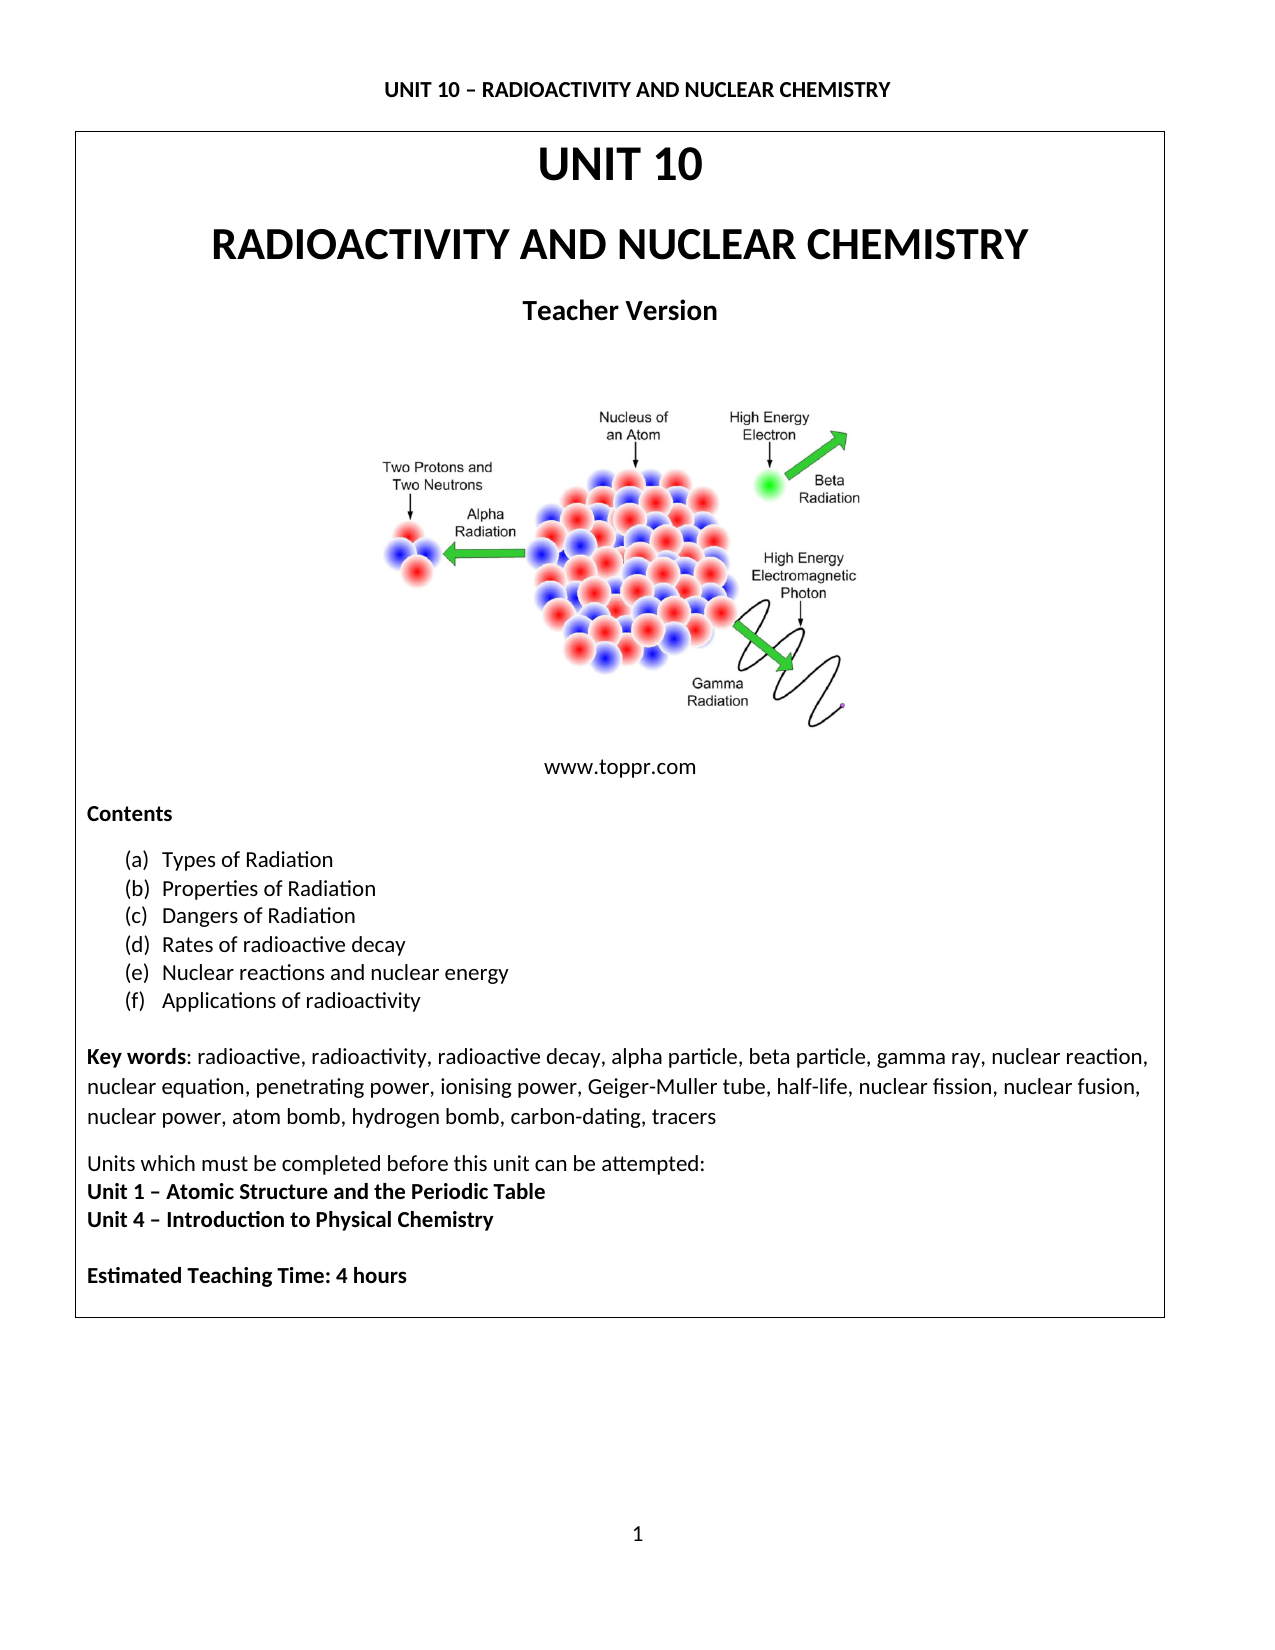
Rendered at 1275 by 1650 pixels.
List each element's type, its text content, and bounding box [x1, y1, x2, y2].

table_header UNIT 10 RADIOACTIVITY AND NUCLEAR CHEMISTRY Teacher Version www.toppr.com Contents Types of Radiation Properties of Radiation Dangers of Radiation Rates of radioactive decay Nuclear reactions and nuclear energy Applications of radioactivity Key words: radioactive, radioactivity, radioactive decay, alpha particle, beta particle, gamma ray, nuclear reaction, nuclear equation, penetrating power, ionising power, Geiger-Muller tube, half-life, nuclear fission, nuclear fusion, nuclear power, atom bomb, hydrogen bomb, carbon-dating, tracers Units which must be completed before this unit can be attempted: Unit 1 – Atomic Structure and the Periodic Table Unit 4 – Introduction to Physical Chemistry Estimated Teaching Time: 4 hours [76, 132, 1164, 1317]
picture [377, 401, 863, 733]
